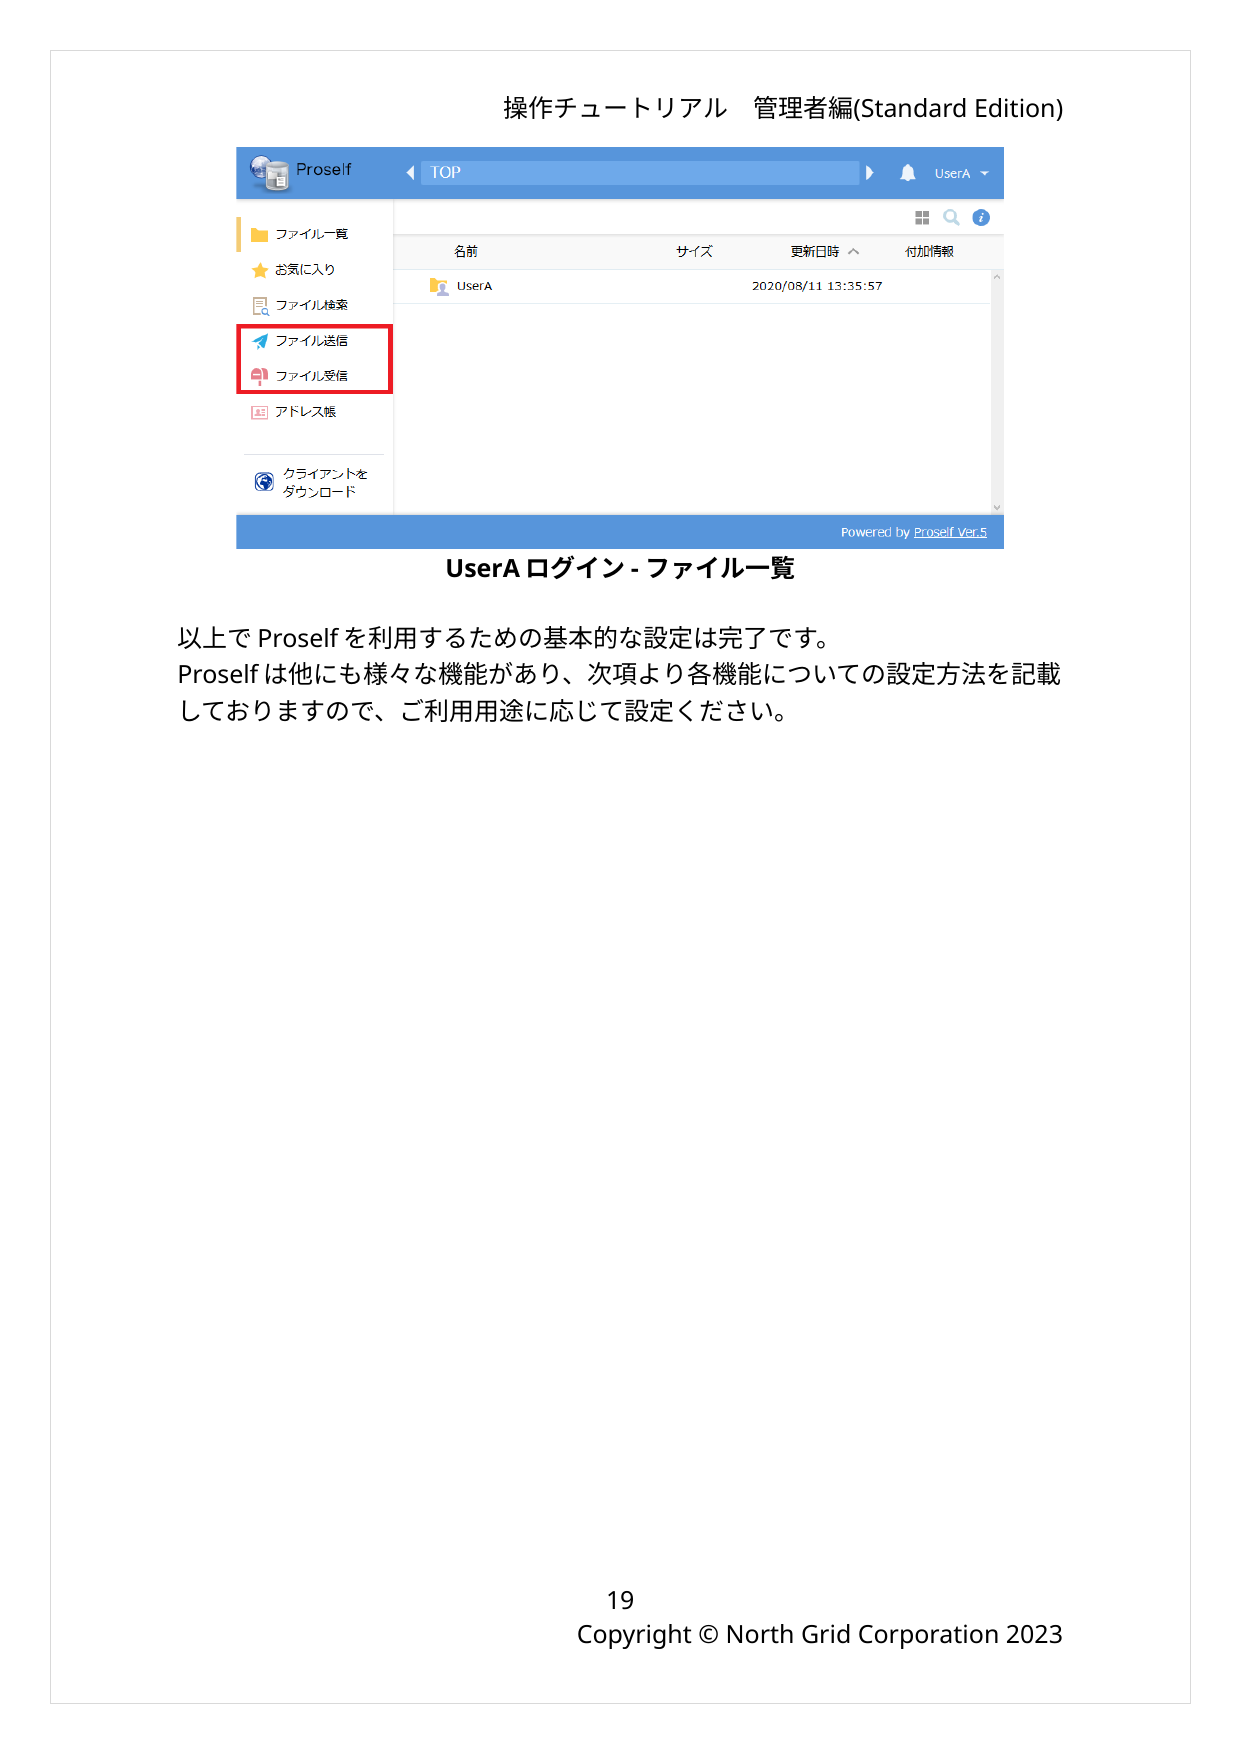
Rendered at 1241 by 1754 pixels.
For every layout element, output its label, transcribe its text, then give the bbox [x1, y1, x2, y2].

picture [236, 147, 1004, 549]
text Proselfは他にも様々な機能があり、次項より各機能についての設定方法を記載しておりますので、ご利用用途に応じて設定ください。 [177, 655, 1063, 727]
text 以上でProselfを利用するための基本的な設定は完了です。 [177, 619, 1063, 655]
text UserAログイン - ファイル一覧 [177, 548, 1063, 585]
